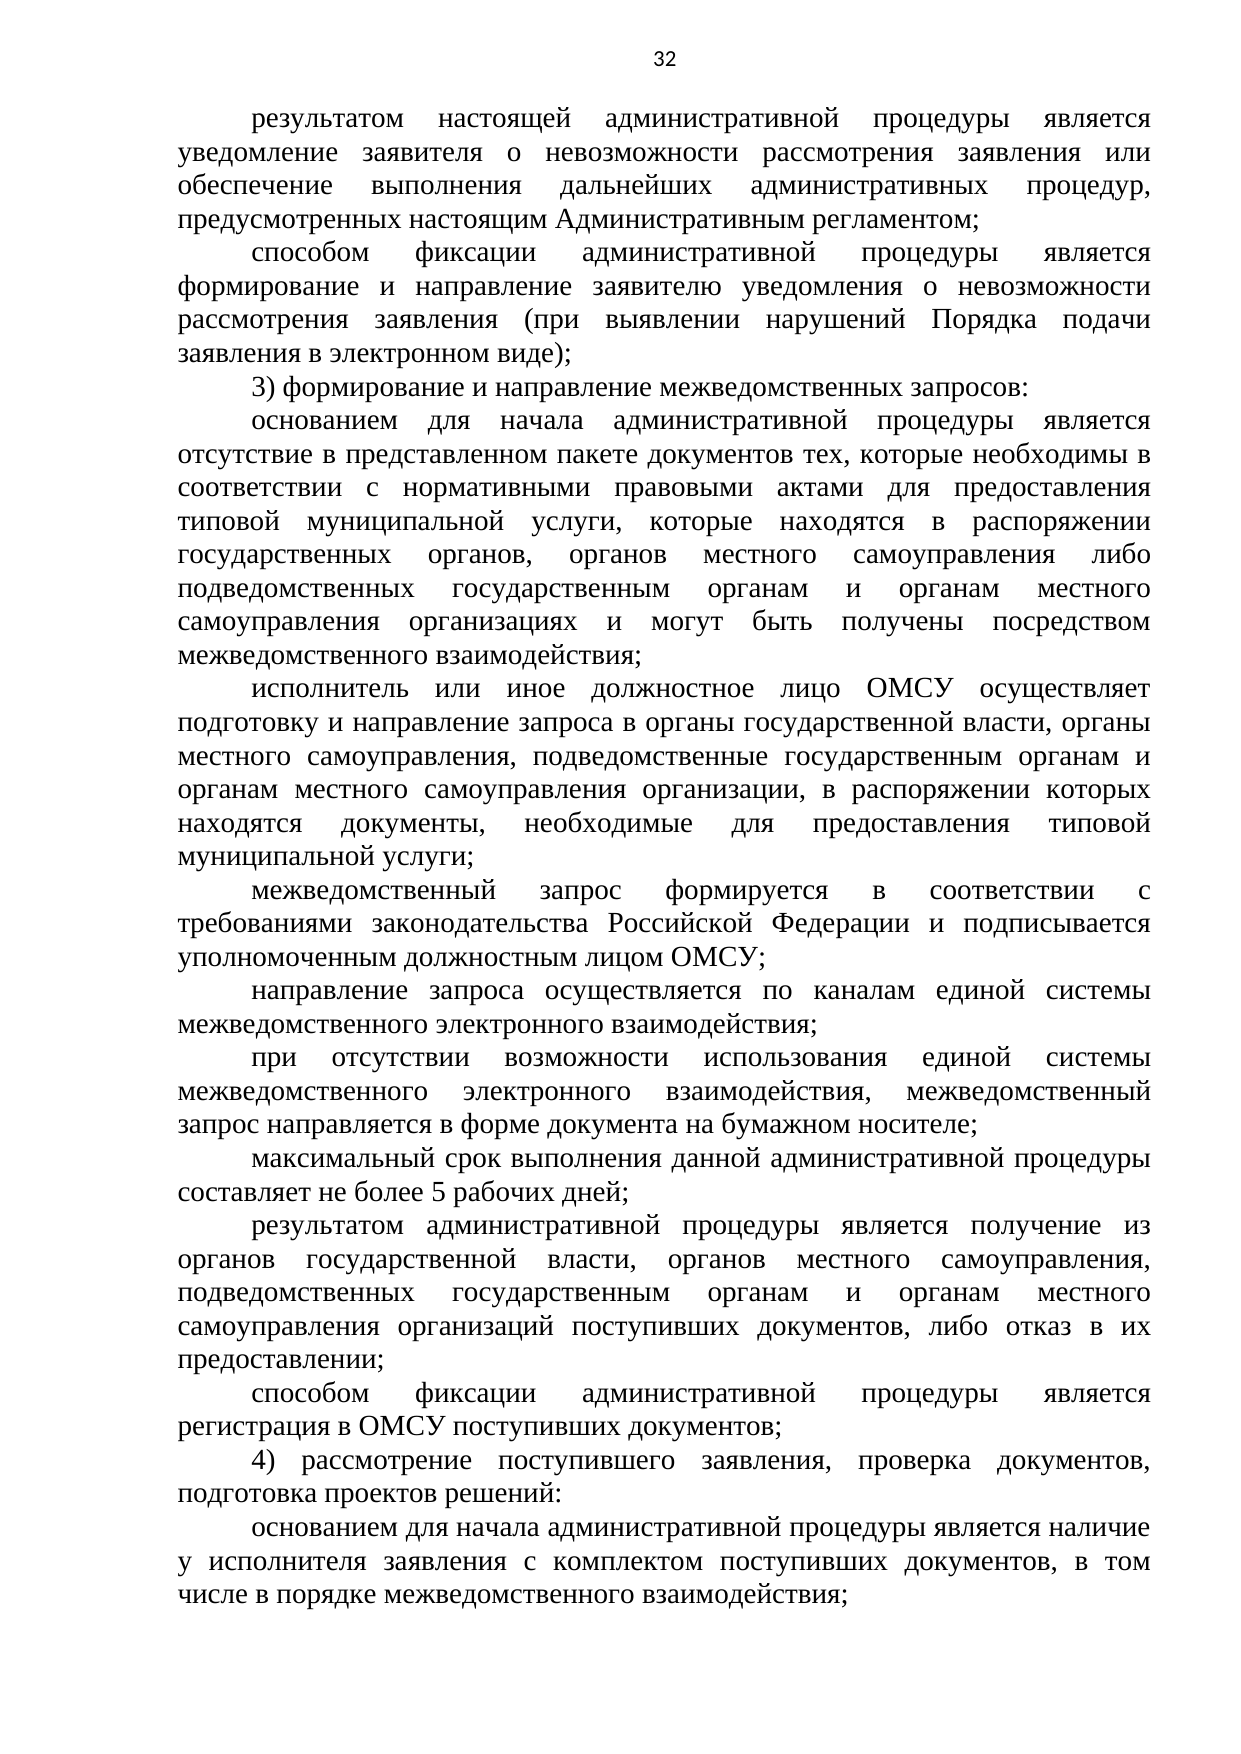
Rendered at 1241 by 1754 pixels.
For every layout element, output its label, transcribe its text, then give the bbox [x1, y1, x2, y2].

text 3) формирование и направление межведомственных запросов: [177, 369, 1152, 402]
text основанием для начала административной процедуры является отсутствие в представленном пакете документов тех, которые необходимы в соответствии с нормативными правовыми актами для предоставления типовой муниципальной услуги, которые находятся в распоряжении государственных органов, органов местного самоуправления либо подведомственных государственным органам и органам местного самоуправления организациях и могут быть получены посредством межведомственного взаимодействия; [177, 402, 1152, 671]
text 4) рассмотрение поступившего заявления, проверка документов, подготовка проектов решений: [177, 1442, 1152, 1509]
text способом фиксации административной процедуры является формирование и направление заявителю уведомления о невозможности рассмотрения заявления (при выявлении нарушений Порядка подачи заявления в электронном виде); [177, 234, 1152, 369]
text межведомственный запрос формируется в соответствии с требованиями законодательства Российской Федерации и подписывается уполномоченным должностным лицом ОМСУ; [177, 872, 1152, 972]
text максимальный срок выполнения данной административной процедуры составляет не более 5 рабочих дней; [177, 1140, 1152, 1207]
text направление запроса осуществляется по каналам единой системы межведомственного электронного взаимодействия; [177, 972, 1152, 1039]
text способом фиксации административной процедуры является регистрация в ОМСУ поступивших документов; [177, 1375, 1152, 1442]
text исполнитель или иное должностное лицо ОМСУ осуществляет подготовку и направление запроса в органы государственной власти, органы местного самоуправления, подведомственные государственным органам и органам местного самоуправления организации, в распоряжении которых находятся документы, необходимые для предоставления типовой муниципальной услуги; [177, 671, 1152, 872]
text при отсутствии возможности использования единой системы межведомственного электронного взаимодействия, межведомственный запрос направляется в форме документа на бумажном носителе; [177, 1039, 1152, 1140]
text результатом настоящей административной процедуры является уведомление заявителя о невозможности рассмотрения заявления или обеспечение выполнения дальнейших административных процедур, предусмотренных настоящим Административным регламентом; [177, 100, 1152, 234]
text основанием для начала административной процедуры является наличие у исполнителя заявления с комплектом поступивших документов, в том числе в порядке межведомственного взаимодействия; [177, 1509, 1152, 1610]
text результатом административной процедуры является получение из органов государственной власти, органов местного самоуправления, подведомственных государственным органам и органам местного самоуправления организаций поступивших документов, либо отказ в их предоставлении; [177, 1207, 1152, 1375]
